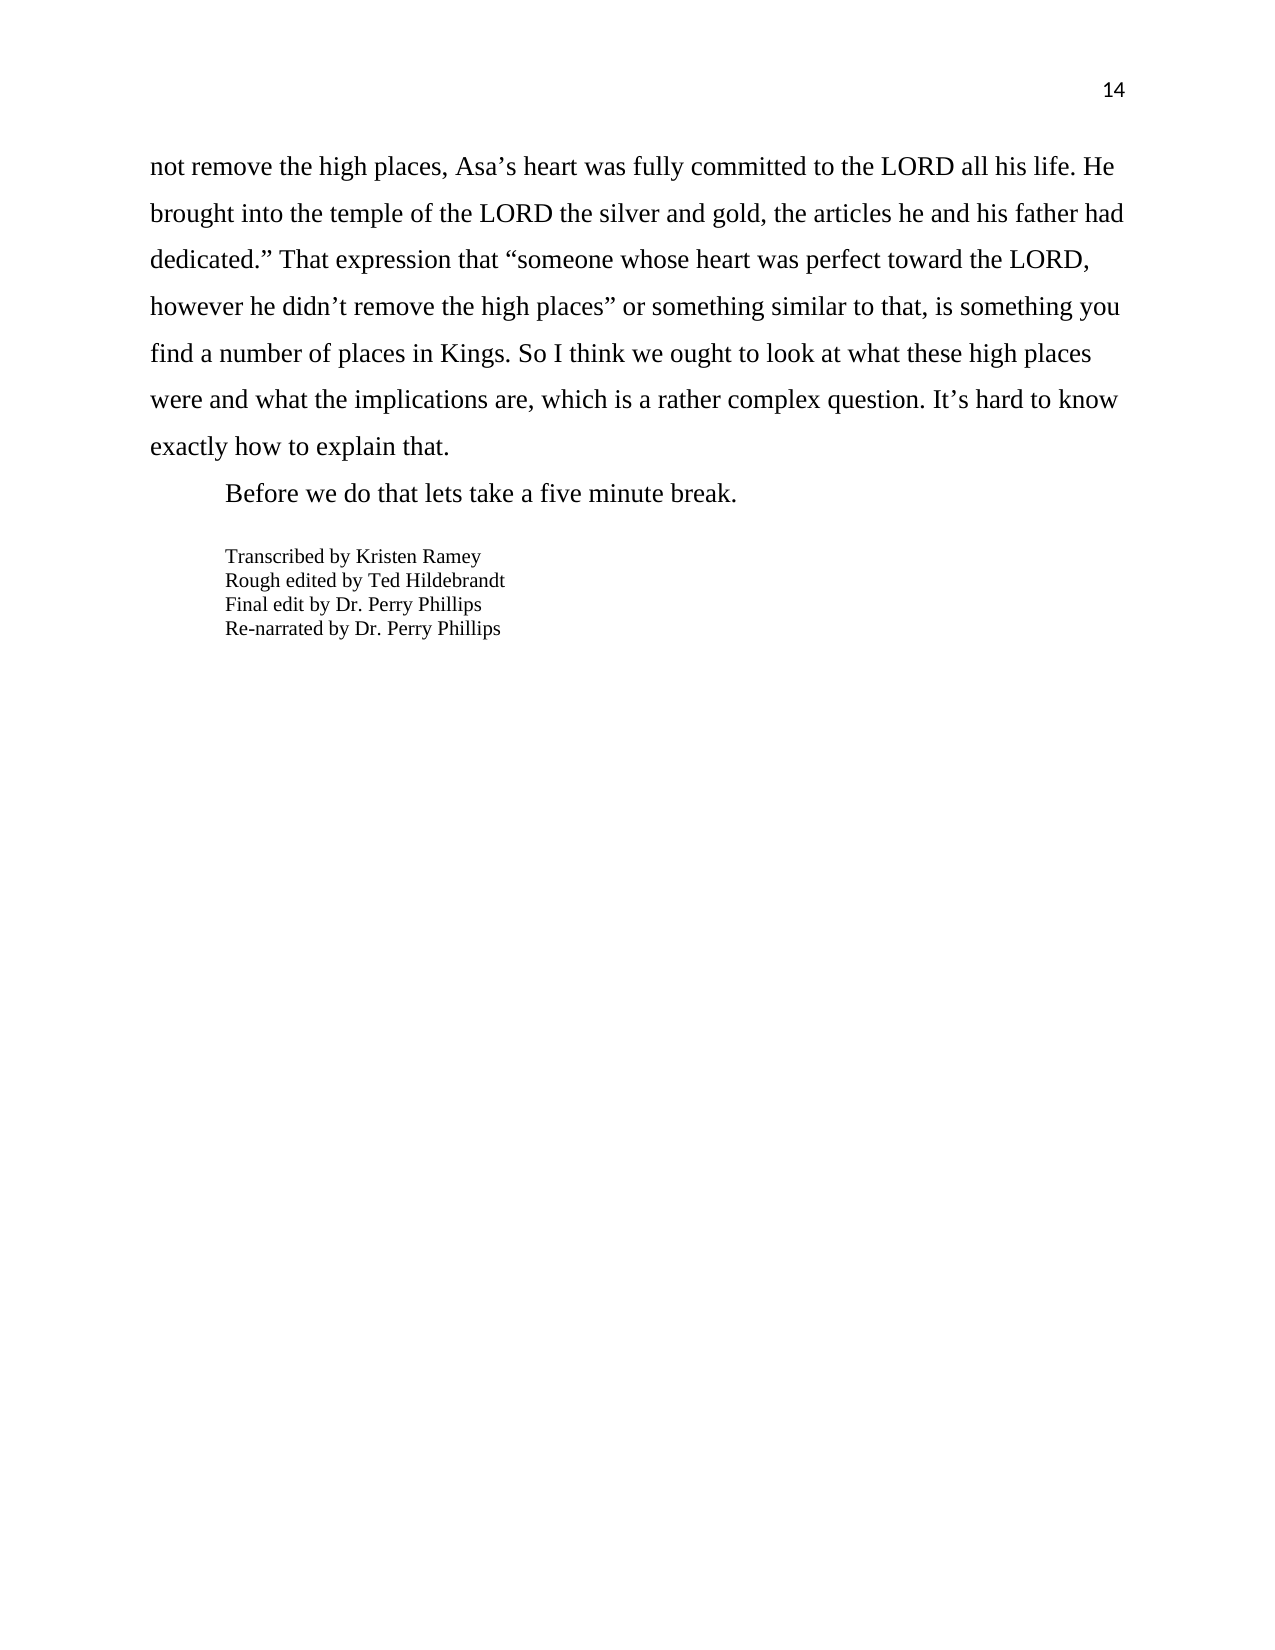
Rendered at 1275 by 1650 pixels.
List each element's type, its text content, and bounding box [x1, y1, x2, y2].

text Transcribed by Kristen Ramey Rough edited by Ted Hildebrandt Final edit by Dr. Perry Phillips Re-narrated by Dr. Perry Phillips [150, 544, 1125, 640]
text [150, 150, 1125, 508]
